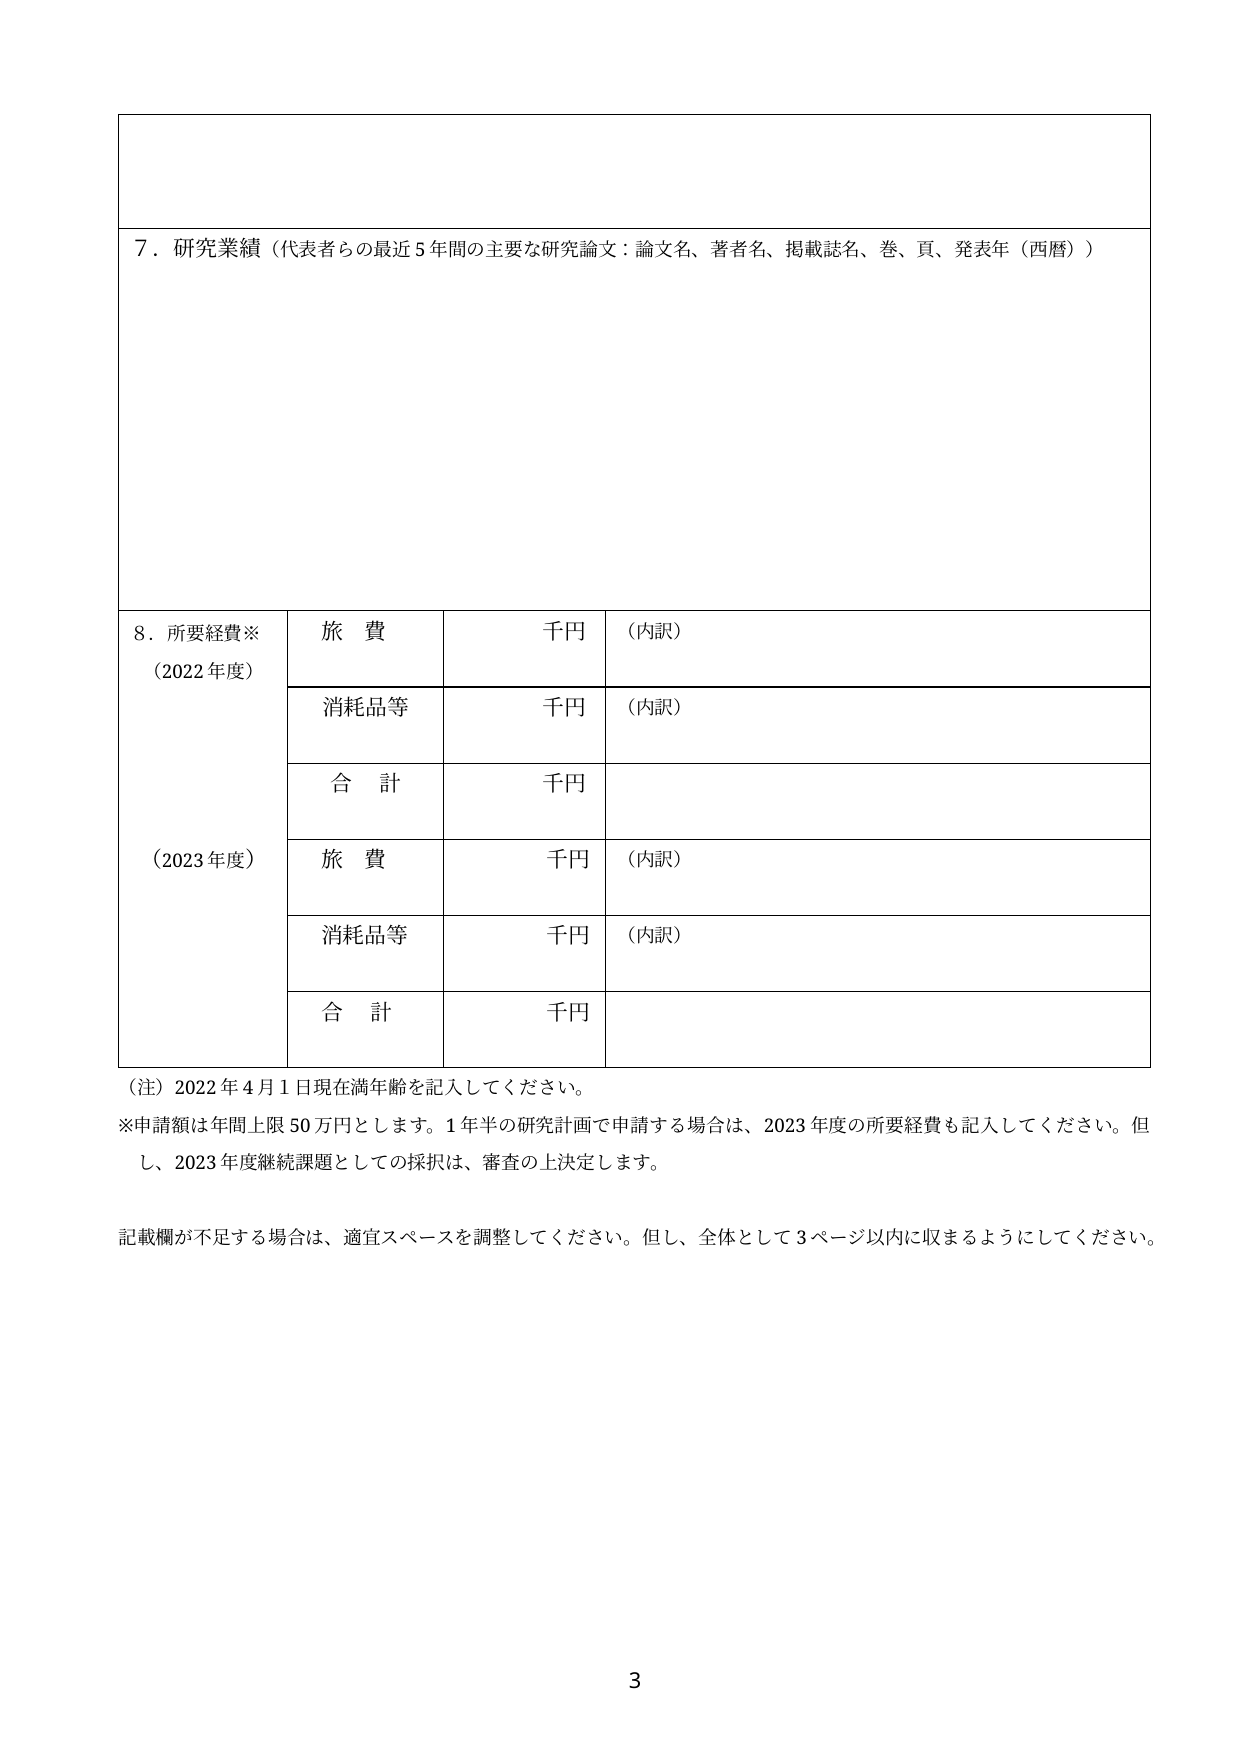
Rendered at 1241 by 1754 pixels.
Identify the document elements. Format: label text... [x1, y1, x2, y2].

table_cell 千円 [444, 840, 605, 914]
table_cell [119, 115, 1150, 227]
table_cell （内訳） [606, 688, 1150, 762]
table_cell （内訳） [606, 840, 1150, 914]
table_cell ７．研究業績（代表者らの最近5年間の主要な研究論文：論文名、著者名、掲載誌名、巻、頁、発表年（西暦）） [119, 229, 1150, 610]
table_cell 合 計 [288, 764, 443, 838]
table_cell 合 計 [288, 992, 443, 1067]
table_cell 千円 [444, 916, 605, 991]
text （注）2022年4月１日現在満年齢を記入してください。 [118, 1068, 1152, 1105]
table_cell （内訳） [606, 916, 1150, 991]
table_cell 千円 [444, 688, 605, 762]
table_cell 千円 [444, 992, 605, 1067]
table_cell （内訳） [606, 611, 1150, 686]
text 記載欄が不足する場合は、適宜スペースを調整してください。但し、全体として3ページ以内に収まるようにしてください。 [118, 1218, 1152, 1255]
table_cell 消耗品等 [288, 916, 443, 991]
table_cell [606, 992, 1150, 1067]
table_cell 千円 [444, 611, 605, 686]
table_cell 消耗品等 [288, 688, 443, 762]
text ※申請額は年間上限50万円とします。1年半の研究計画で申請する場合は、2023年度の所要経費も記入してください。但し、2023年度継続課題としての採択は、審査の上決定します。 [118, 1105, 1152, 1180]
table_cell ８．所要経費※ （2022年度） （2023年度） [119, 611, 287, 1067]
table_cell [606, 764, 1150, 838]
table_cell 千円 [444, 764, 605, 838]
table_cell 旅 費 [288, 611, 443, 686]
table_cell 旅 費 [288, 840, 443, 914]
